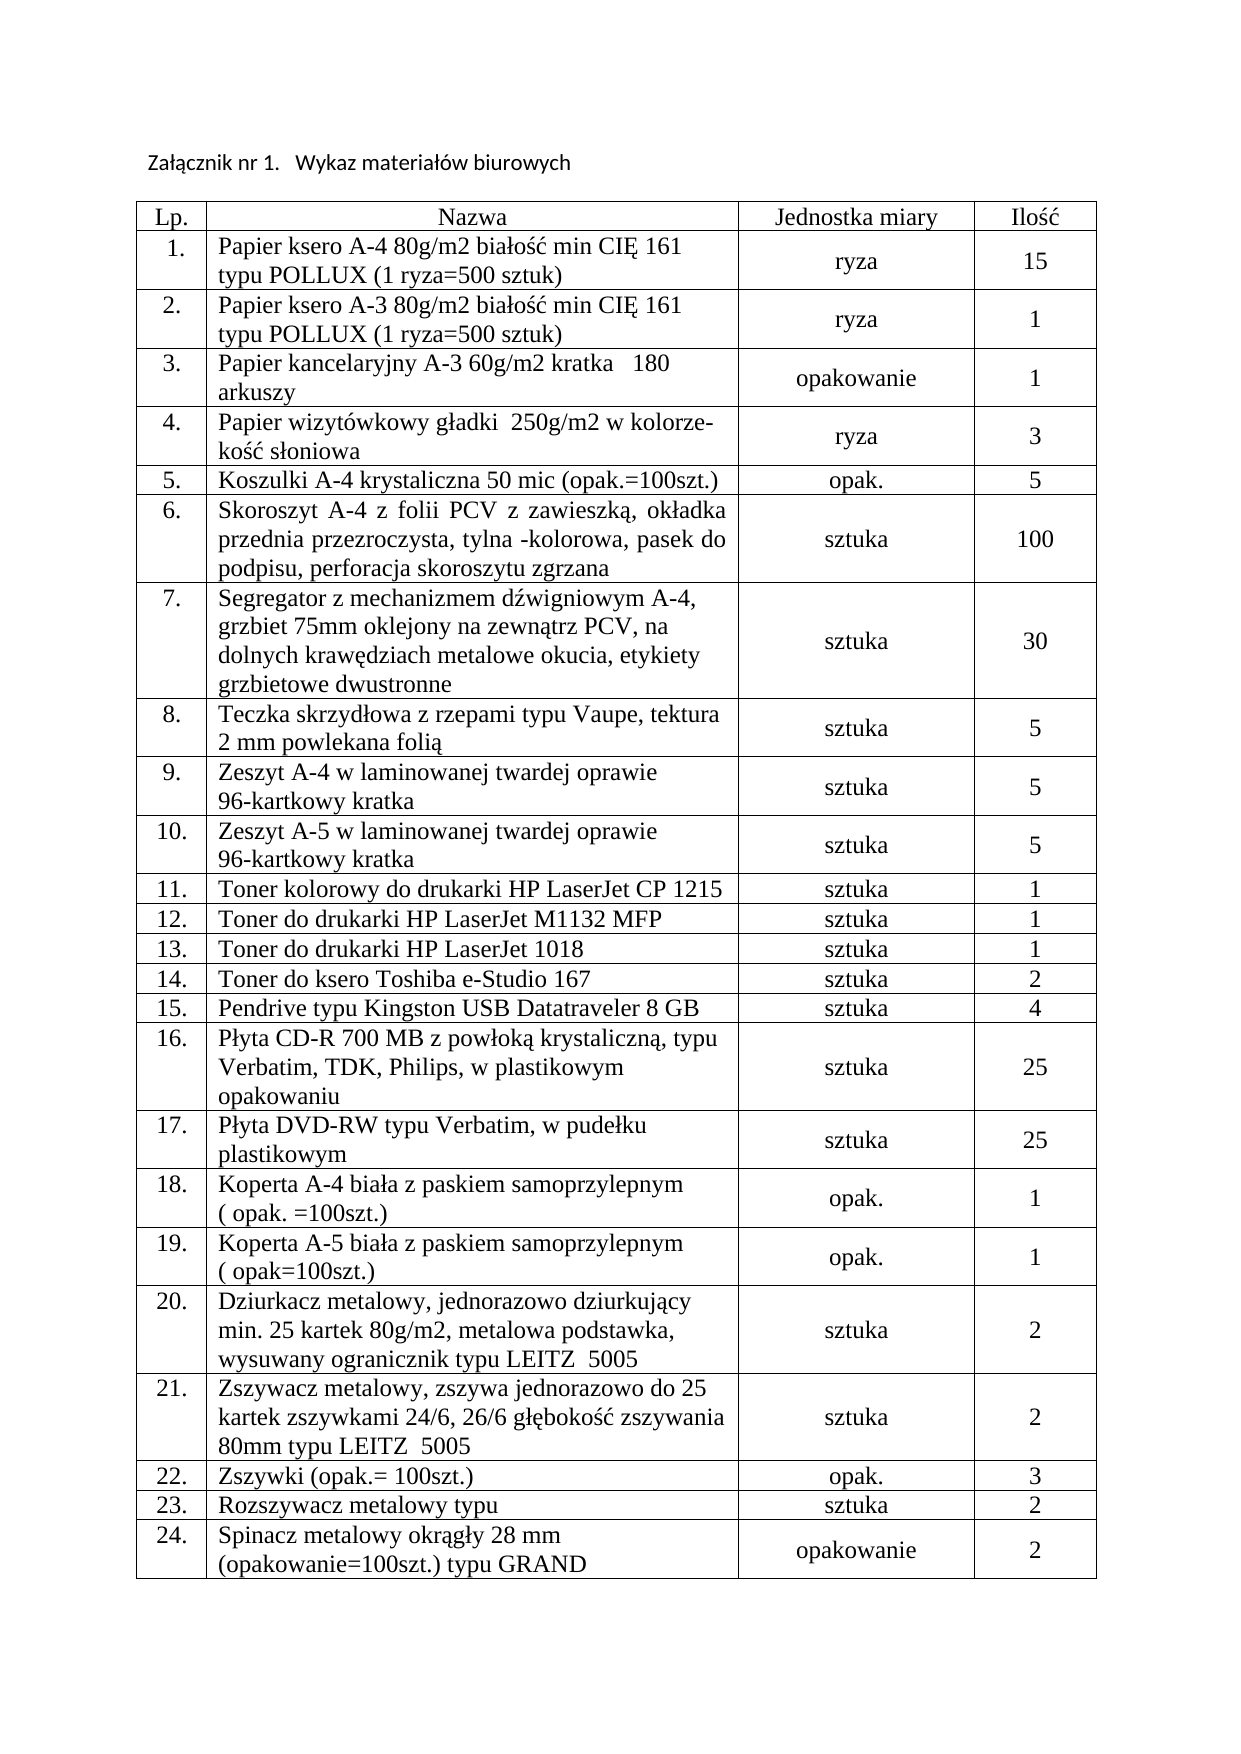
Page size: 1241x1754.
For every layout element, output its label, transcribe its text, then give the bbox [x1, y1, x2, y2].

table_cell sztuka [739, 904, 974, 933]
table_cell sztuka [739, 495, 974, 582]
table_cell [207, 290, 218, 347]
table_cell Rozszywacz metalowy typu [207, 1491, 738, 1519]
table_cell 1 [975, 874, 1096, 903]
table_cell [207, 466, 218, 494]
table_cell 7. [137, 583, 206, 698]
table_cell 30 [975, 583, 1096, 698]
table_header Jednostka miary [739, 202, 974, 230]
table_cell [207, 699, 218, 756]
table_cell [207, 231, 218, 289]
table_cell Papier wizytówkowy gładki 250g/m2 w kolorze- kość słoniowa [207, 407, 738, 464]
table_header Ilość [975, 202, 1096, 230]
table_cell 15 [975, 231, 1096, 289]
table_cell sztuka [739, 964, 974, 992]
table_cell Płyta CD-R 700 MB z powłoką krystaliczną, typu Verbatim, TDK, Philips, w plastikowym opakowaniu [207, 1023, 738, 1109]
table_cell 1 [975, 1228, 1096, 1285]
table_cell 5 [975, 699, 1096, 756]
table_cell Dziurkacz metalowy, jednorazowo dziurkujący min. 25 kartek 80g/m2, metalowa podstawka, wysuwany ogranicznik typu LEITZ 5005 [207, 1286, 738, 1372]
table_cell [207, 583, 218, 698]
table_cell 21. [137, 1374, 206, 1460]
table_cell 1 [975, 349, 1096, 406]
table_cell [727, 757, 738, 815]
table_cell opakowanie [739, 1520, 974, 1578]
table_cell 2 [975, 964, 1096, 992]
table_cell ryza [739, 290, 974, 347]
table_cell 22. [137, 1461, 206, 1489]
table_header Nazwa [207, 202, 738, 230]
table_cell 2 [975, 1520, 1096, 1578]
table_cell sztuka [739, 874, 974, 903]
table_cell Koperta A-4 biała z paskiem samoprzylepnym ( opak. =100szt.) [207, 1169, 738, 1227]
table_cell sztuka [739, 1491, 974, 1519]
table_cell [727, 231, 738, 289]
table_cell 16. [137, 1023, 206, 1109]
table_cell 11. [137, 874, 206, 903]
table_cell 3 [975, 1461, 1096, 1489]
table_cell opakowanie [739, 349, 974, 406]
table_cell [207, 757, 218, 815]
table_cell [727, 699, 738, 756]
table_cell 100 [975, 495, 1096, 582]
table_cell 20. [137, 1286, 206, 1372]
table_cell 23. [137, 1491, 206, 1519]
table_cell Zszywacz metalowy, zszywa jednorazowo do 25 kartek zszywkami 24/6, 26/6 głębokość zszywania 80mm typu LEITZ 5005 [207, 1374, 738, 1460]
table_cell sztuka [739, 934, 974, 963]
table_cell 5 [975, 816, 1096, 873]
table_cell sztuka [739, 1374, 974, 1460]
table_cell Toner do ksero Toshiba e-Studio 167 [207, 964, 738, 992]
table_cell 9. [137, 757, 206, 815]
table_cell Toner kolorowy do drukarki HP LaserJet CP 1215 [207, 874, 738, 903]
table_cell 4. [137, 407, 206, 464]
table_cell sztuka [739, 1111, 974, 1168]
table_cell Zszywki (opak.= 100szt.) [207, 1461, 738, 1489]
table_cell 1 [975, 1169, 1096, 1227]
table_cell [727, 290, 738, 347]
table_cell 24. [137, 1520, 206, 1578]
table_cell 1 [975, 904, 1096, 933]
table_cell sztuka [739, 816, 974, 873]
table_cell 6. [137, 495, 206, 582]
table_cell Spinacz metalowy okrągły 28 mm (opakowanie=100szt.) typu GRAND [207, 1520, 738, 1578]
table_cell sztuka [739, 994, 974, 1022]
table_cell Toner do drukarki HP LaserJet 1018 [207, 934, 738, 963]
table_cell ryza [739, 407, 974, 464]
table_cell 4 [975, 994, 1096, 1022]
table_cell 8. [137, 699, 206, 756]
table_cell 3. [137, 349, 206, 406]
table_cell Koperta A-5 biała z paskiem samoprzylepnym ( opak=100szt.) [207, 1228, 738, 1285]
table_cell opak. [739, 1461, 974, 1489]
table_cell Płyta DVD-RW typu Verbatim, w pudełku plastikowym [207, 1111, 738, 1168]
table_cell 2 [975, 1491, 1096, 1519]
table_cell sztuka [739, 1023, 974, 1109]
table_cell 18. [137, 1169, 206, 1227]
table_cell 13. [137, 934, 206, 963]
table_cell 10. [137, 816, 206, 873]
table_cell sztuka [739, 583, 974, 698]
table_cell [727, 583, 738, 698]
table_cell 1 [975, 290, 1096, 347]
table_cell 14. [137, 964, 206, 992]
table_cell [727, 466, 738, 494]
table_cell 19. [137, 1228, 206, 1285]
table_cell 5. [137, 466, 206, 494]
table_cell 5 [975, 757, 1096, 815]
table_cell Skoroszyt A-4 z folii PCV z zawieszką, okładka przednia przezroczysta, tylna -kolorowa, pasek do podpisu, perforacja skoroszytu zgrzana [207, 495, 738, 582]
table_cell opak. [739, 1169, 974, 1227]
table_cell 2. [137, 290, 206, 347]
table_cell sztuka [739, 1286, 974, 1372]
table_header Lp. [137, 202, 206, 230]
table_cell 12. [137, 904, 206, 933]
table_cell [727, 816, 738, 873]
table_cell 25 [975, 1111, 1096, 1168]
table_cell sztuka [739, 699, 974, 756]
table_cell sztuka [739, 757, 974, 815]
table_cell ryza [739, 231, 974, 289]
table_cell 15. [137, 994, 206, 1022]
text Załącznik nr 1. Wykaz materiałów biurowych [148, 148, 1093, 176]
table_cell 25 [975, 1023, 1096, 1109]
table_cell 2 [975, 1286, 1096, 1372]
table_cell 2 [975, 1374, 1096, 1460]
table_cell opak. [739, 1228, 974, 1285]
table_cell Pendrive typu Kingston USB Datatraveler 8 GB [207, 994, 738, 1022]
table_cell 3 [975, 407, 1096, 464]
table_cell Toner do drukarki HP LaserJet M1132 MFP [207, 904, 738, 933]
table_cell [137, 231, 206, 289]
table_cell Papier kancelaryjny A-3 60g/m2 kratka 180 arkuszy [207, 349, 738, 406]
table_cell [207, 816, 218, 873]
table_cell 1 [975, 934, 1096, 963]
table_cell 17. [137, 1111, 206, 1168]
